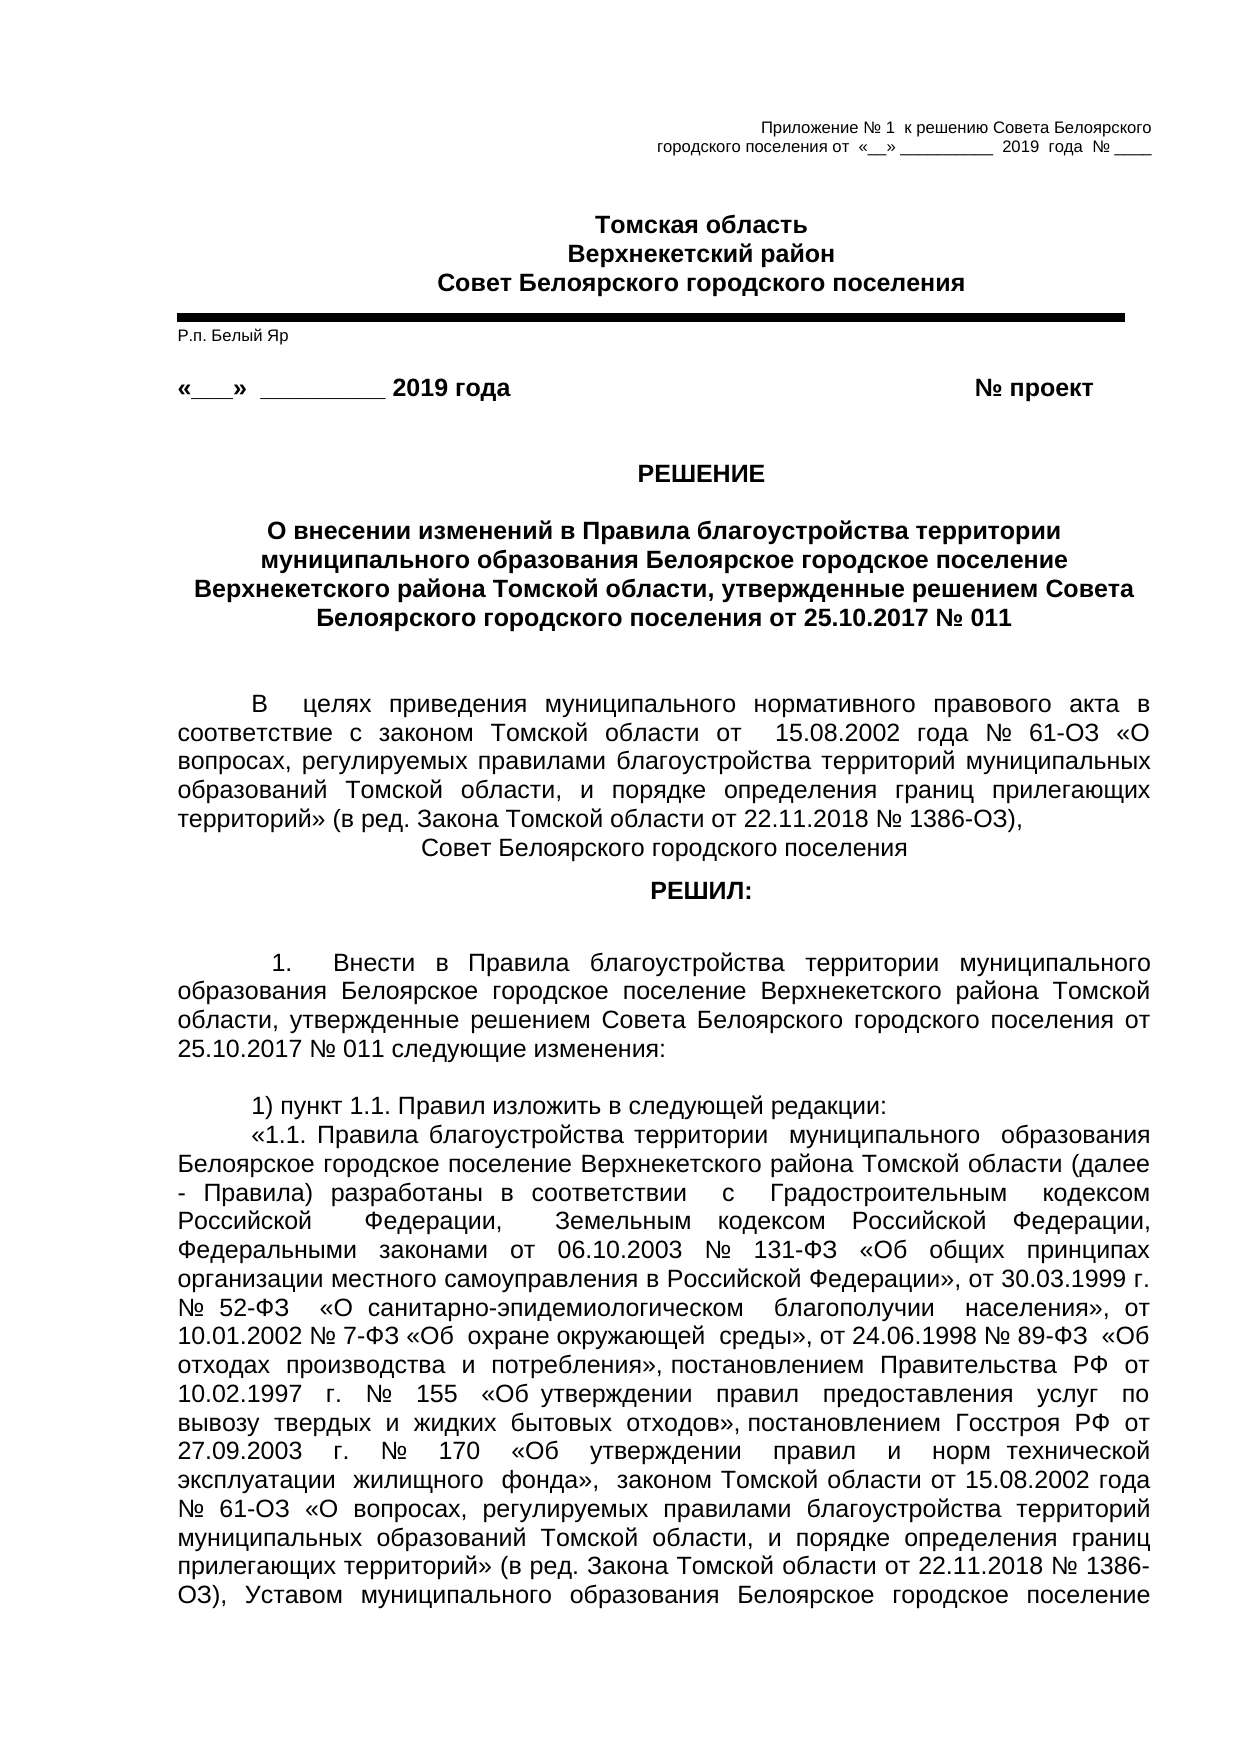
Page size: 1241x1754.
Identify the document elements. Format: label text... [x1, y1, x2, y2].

text Совет Белоярского городского поселения [177, 268, 1152, 297]
text 1) пункт 1.1. Правил изложить в следующей редакции: [177, 1091, 1152, 1120]
text В целях приведения муниципального нормативного правового акта в соответствие с законом Томской области от 15.08.2002 года № 61-ОЗ «О вопросах, регулируемых правилами благоустройства территорий муниципальных образований Томской области, и порядке определения границ прилегающих территорий» (в ред. Закона Томской области от 22.11.2018 № 1386-ОЗ), [177, 689, 1152, 832]
text Томская область [177, 210, 1152, 239]
text Р.п. Белый Яр [177, 325, 1152, 344]
text РЕШИЛ: [177, 876, 1152, 904]
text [177, 1120, 1152, 1609]
text Совет Белоярского городского поселения [177, 832, 1152, 861]
text РЕШЕНИЕ [177, 459, 1152, 487]
text О внесении изменений в Правила благоустройства территории муниципального образования Белоярское городское поселение Верхнекетского района Томской области, утвержденные решением Совета Белоярского городского поселения от 25.10.2017 № 011 [177, 516, 1152, 631]
text Верхнекетский район [177, 239, 1152, 268]
text «___» _________ 2019 года № проект [177, 372, 1152, 401]
text городского поселения от «__» __________ 2019 года № ____ [346, 137, 1152, 156]
text 1. Внести в Правила благоустройства территории муниципального образования Белоярское городское поселение Верхнекетского района Томской области, утвержденные решением Совета Белоярского городского поселения от 25.10.2017 № 011 следующие изменения: [177, 947, 1152, 1062]
text Приложение № 1 к решению Совета Белоярского [177, 118, 1152, 137]
